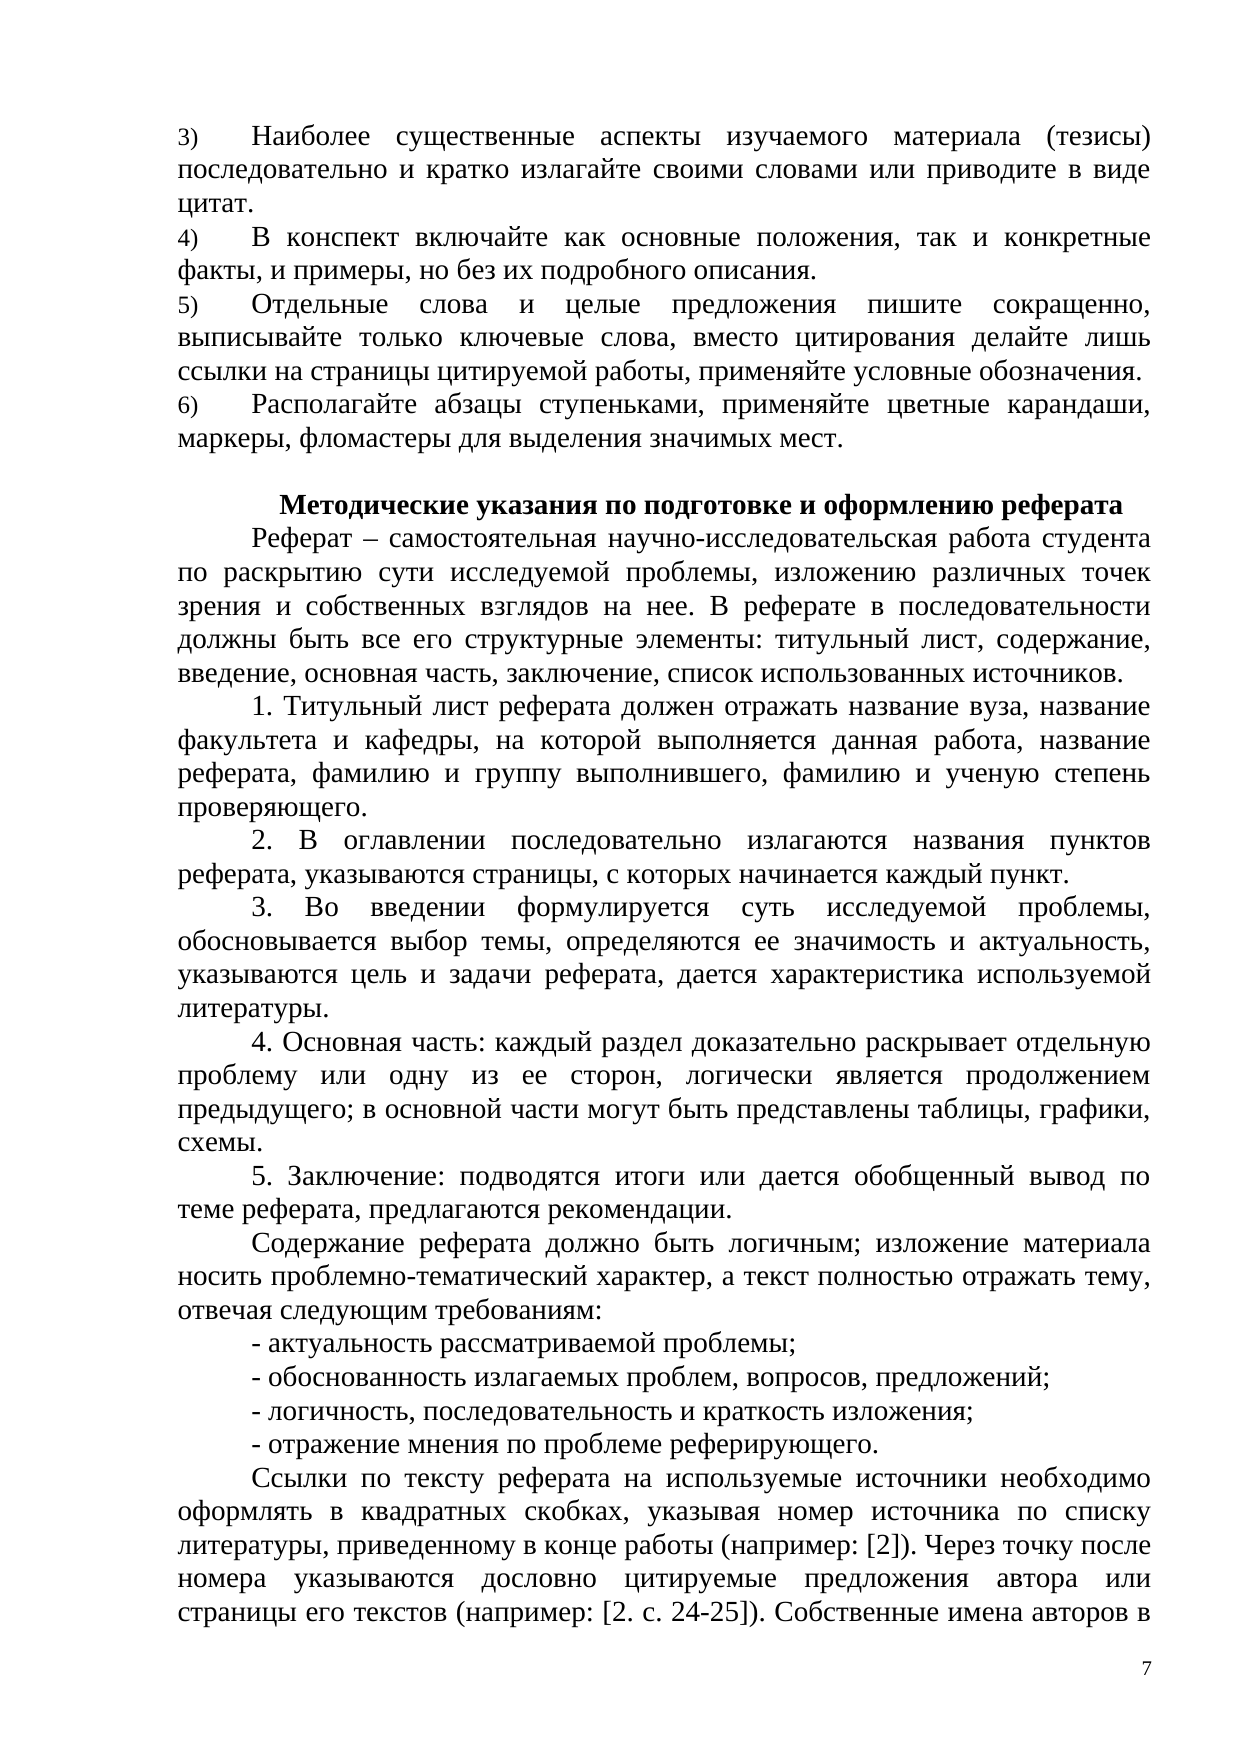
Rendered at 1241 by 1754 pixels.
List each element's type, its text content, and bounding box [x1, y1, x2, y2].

text - логичность, последовательность и краткость изложения; [177, 1393, 1152, 1426]
text Реферат – самостоятельная научно-исследовательская работа студента по раскрытию сути исследуемой проблемы, изложению различных точек зрения и собственных взглядов на нее. В реферате в последовательности должны быть все его структурные элементы: титульный лист, содержание, введение, основная часть, заключение, список использованных источников. [177, 521, 1152, 688]
text 2. В оглавлении последовательно излагаются названия пунктов реферата, указываются страницы, с которых начинается каждый пункт. [177, 822, 1152, 889]
text - обоснованность излагаемых проблем, вопросов, предложений; [177, 1359, 1152, 1393]
text 1. Титульный лист реферата должен отражать название вуза, название факультета и кафедры, на которой выполняется данная работа, название реферата, фамилию и группу выполнившего, фамилию и ученую степень проверяющего. [177, 688, 1152, 822]
list В конспект включайте как основные положения, так и конкретные факты, и примеры, но без их подробного описания. [177, 219, 1152, 286]
text Методические указания по подготовке и оформлению реферата [177, 487, 1152, 521]
text 3. Во введении формулируется суть исследуемой проблемы, обосновывается выбор темы, определяются ее значимость и актуальность, указываются цель и задачи реферата, дается характеристика используемой литературы. [177, 889, 1152, 1024]
text 4. Основная часть: каждый раздел доказательно раскрывает отдельную проблему или одну из ее сторон, логически является продолжением предыдущего; в основной части могут быть представлены таблицы, графики, схемы. [177, 1024, 1152, 1158]
text - актуальность рассматриваемой проблемы; [177, 1326, 1152, 1359]
list Располагайте абзацы ступеньками, применяйте цветные карандаши, маркеры, фломастеры для выделения значимых мест. [177, 386, 1152, 453]
list Отдельные слова и целые предложения пишите сокращенно, выписывайте только ключевые слова, вместо цитирования делайте лишь ссылки на страницы цитируемой работы, применяйте условные обозначения. [177, 286, 1152, 386]
text Содержание реферата должно быть логичным; изложение материала носить проблемно-тематический характер, а текст полностью отражать тему, отвечая следующим требованиям: [177, 1225, 1152, 1326]
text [177, 1460, 1152, 1627]
list Наиболее существенные аспекты изучаемого материала (тезисы) последовательно и кратко излагайте своими словами или приводите в виде цитат. [177, 118, 1152, 219]
text 5. Заключение: подводятся итоги или дается обобщенный вывод по теме реферата, предлагаются рекомендации. [177, 1158, 1152, 1225]
text - отражение мнения по проблеме реферирующего. [177, 1426, 1152, 1460]
